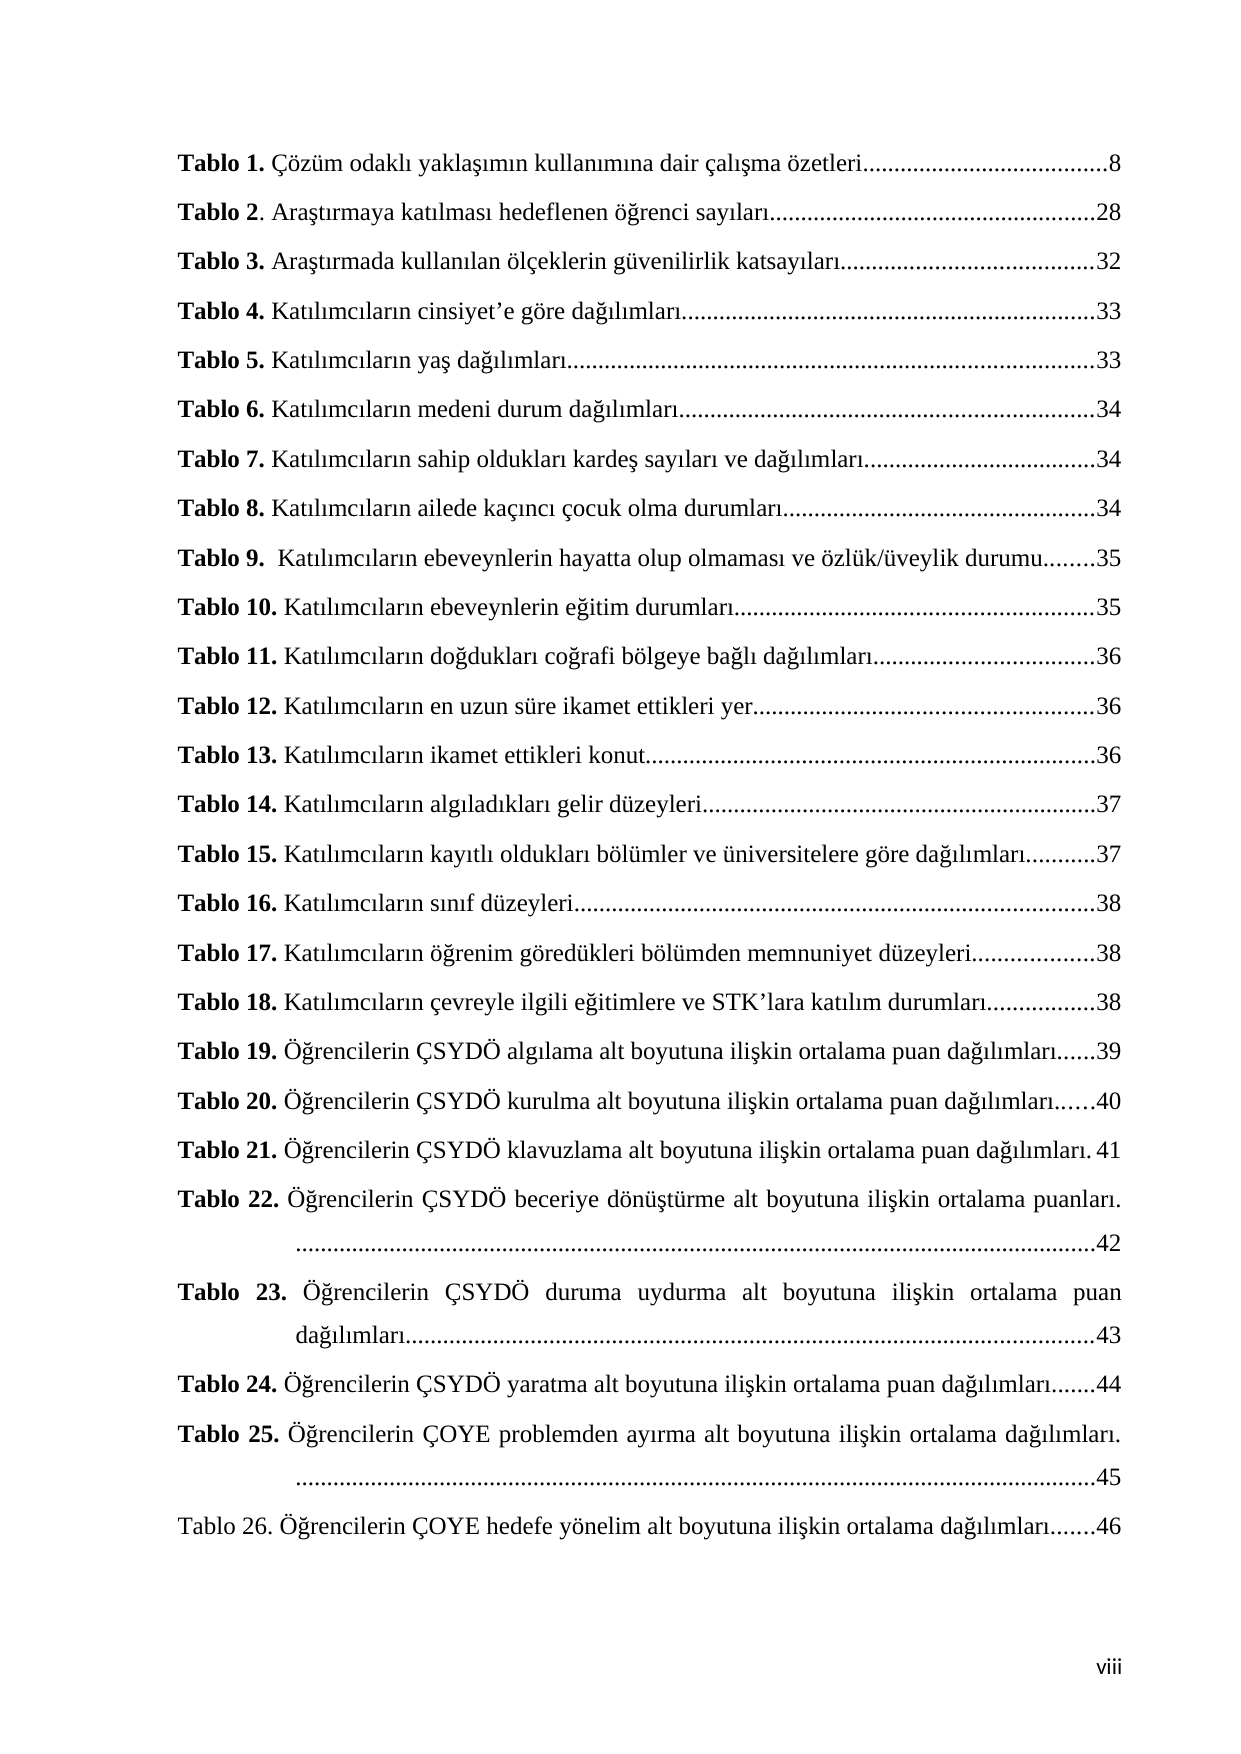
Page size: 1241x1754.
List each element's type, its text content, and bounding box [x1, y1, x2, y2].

text Tablo 12. Katılımcıların en uzun süre ikamet ettikleri yer. 36 [177, 691, 1122, 719]
text Tablo 1. Çözüm odaklı yaklaşımın kullanımına dair çalışma özetleri 8 [177, 148, 1122, 176]
text Tablo 20. Öğrencilerin ÇSYDÖ kurulma alt boyutuna ilişkin ortalama puan dağılımları. 40 [177, 1086, 1122, 1114]
text Tablo 3. Araştırmada kullanılan ölçeklerin güvenilirlik katsayıları. 32 [177, 246, 1122, 275]
text Tablo 4. Katılımcıların cinsiyet’e göre dağılımları. 33 [177, 296, 1122, 324]
text Tablo 17. Katılımcıların öğrenim göredükleri bölümden memnuniyet düzeyleri. 38 [177, 938, 1122, 966]
text Tablo 13. Katılımcıların ikamet ettikleri konut. 36 [177, 740, 1122, 769]
text Tablo 8. Katılımcıların ailede kaçıncı çocuk olma durumları. 34 [177, 493, 1122, 522]
text Tablo 22. Öğrencilerin ÇSYDÖ beceriye dönüştürme alt boyutuna ilişkin ortalama puanları. 42 [177, 1184, 1122, 1256]
text Tablo 7. Katılımcıların sahip oldukları kardeş sayıları ve dağılımları. 34 [177, 444, 1122, 473]
text Tablo 23. Öğrencilerin ÇSYDÖ duruma uydurma alt boyutuna ilişkin ortalama puan dağılımları. 43 [177, 1277, 1122, 1349]
text Tablo 25. Öğrencilerin ÇOYE problemden ayırma alt boyutuna ilişkin ortalama dağılımları. 45 [177, 1419, 1122, 1491]
text Tablo 10. Katılımcıların ebeveynlerin eğitim durumları. 35 [177, 592, 1122, 621]
text Tablo 18. Katılımcıların çevreyle ilgili eğitimlere ve STK’lara katılım durumları. 38 [177, 987, 1122, 1016]
text Tablo 9. Katılımcıların ebeveynlerin hayatta olup olmaması ve özlük/üveylik durumu. 35 [177, 543, 1122, 571]
text Tablo 14. Katılımcıların algıladıkları gelir düzeyleri. 37 [177, 789, 1122, 818]
text Tablo 15. Katılımcıların kayıtlı oldukları bölümler ve üniversitelere göre dağılımları. 37 [177, 839, 1122, 868]
text Tablo 2. Araştırmaya katılması hedeflenen öğrenci sayıları. 28 [177, 197, 1122, 226]
text Tablo 5. Katılımcıların yaş dağılımları. 33 [177, 345, 1122, 374]
text Tablo 21. Öğrencilerin ÇSYDÖ klavuzlama alt boyutuna ilişkin ortalama puan dağılımları. 41 [177, 1135, 1122, 1164]
text Tablo 24. Öğrencilerin ÇSYDÖ yaratma alt boyutuna ilişkin ortalama puan dağılımları. 44 [177, 1369, 1122, 1398]
text Tablo 19. Öğrencilerin ÇSYDÖ algılama alt boyutuna ilişkin ortalama puan dağılımları. 39 [177, 1036, 1122, 1065]
text Tablo 11. Katılımcıların doğdukları coğrafi bölgeye bağlı dağılımları. 36 [177, 641, 1122, 670]
text Tablo 6. Katılımcıların medeni durum dağılımları. 34 [177, 394, 1122, 423]
text Tablo 26. Öğrencilerin ÇOYE hedefe yönelim alt boyutuna ilişkin ortalama dağılımları. 46 [177, 1511, 1122, 1540]
text Tablo 16. Katılımcıların sınıf düzeyleri. 38 [177, 888, 1122, 917]
